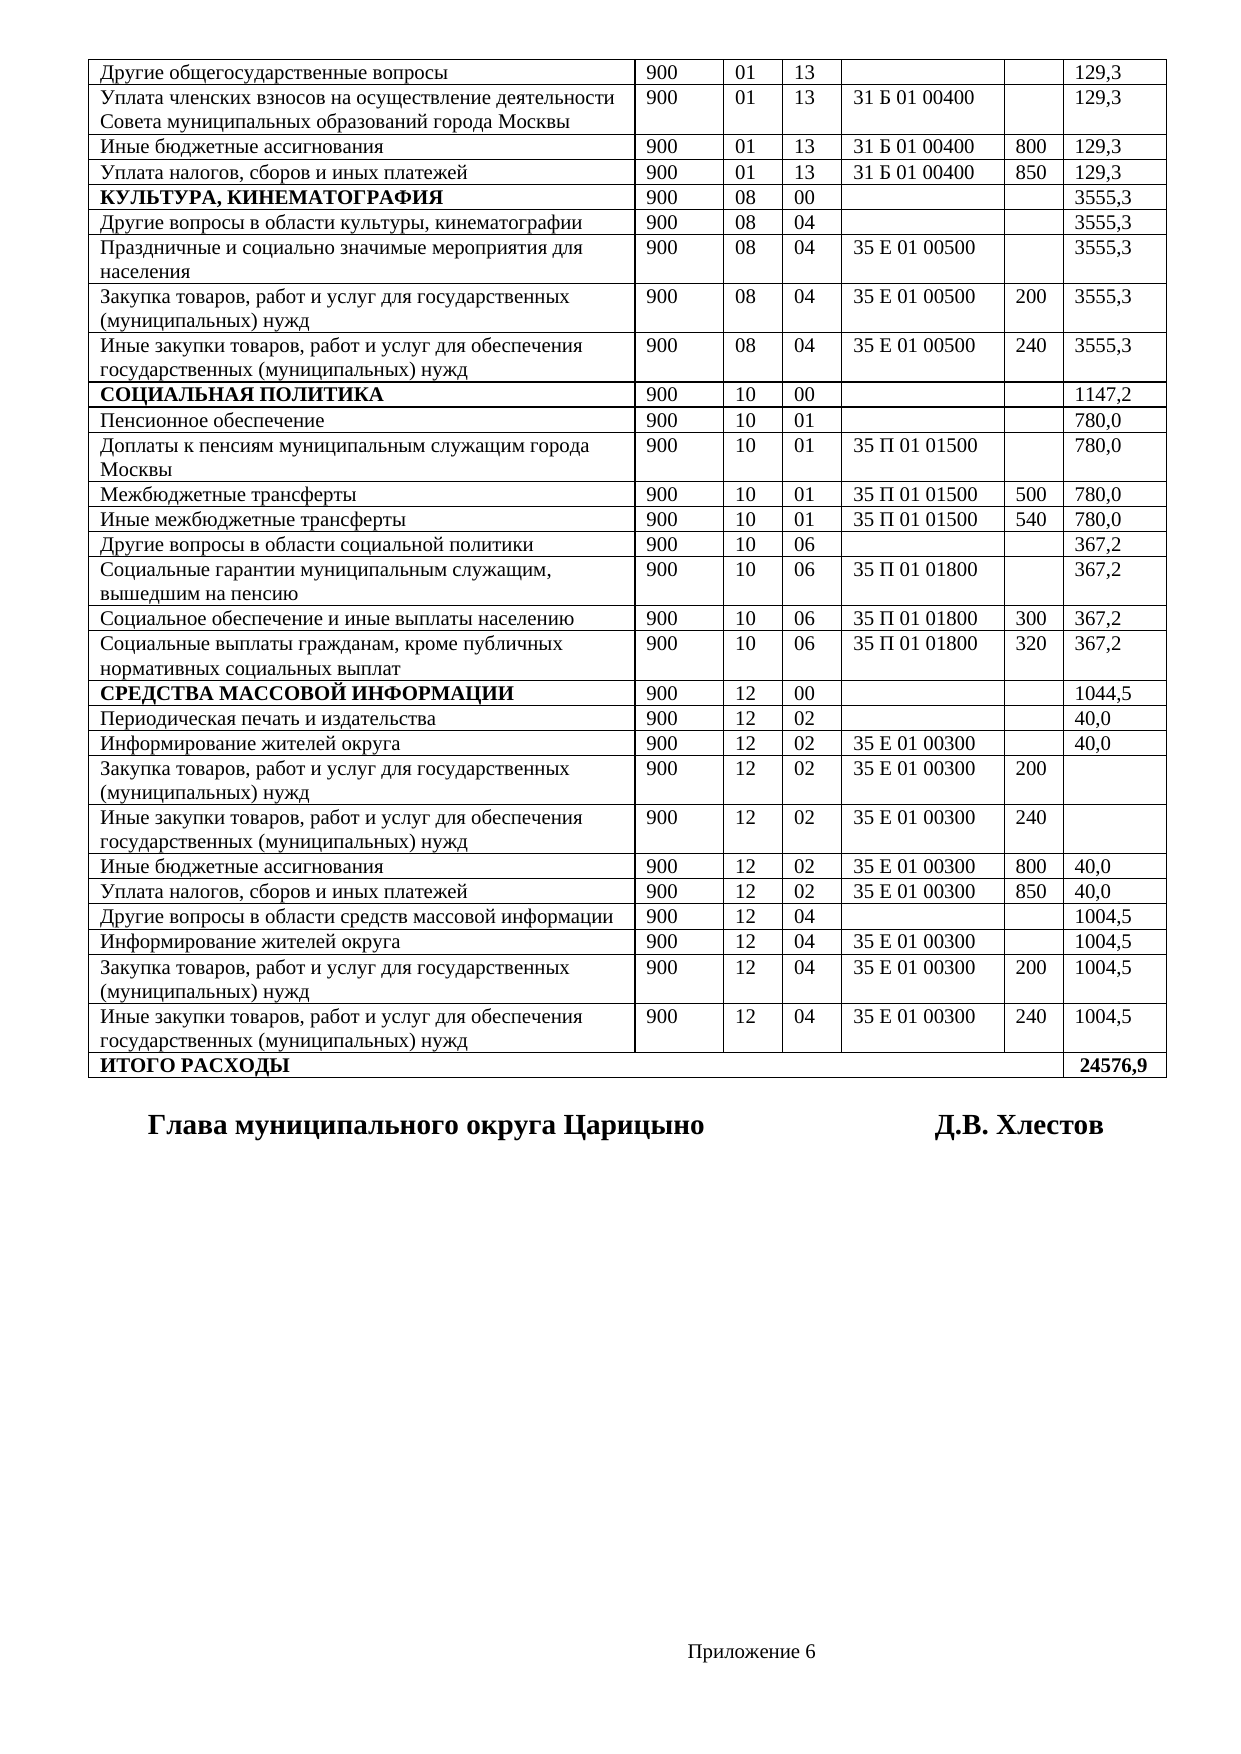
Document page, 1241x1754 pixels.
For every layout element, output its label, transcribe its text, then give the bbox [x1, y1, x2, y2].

table_cell 900 [636, 383, 723, 406]
table_cell 35 Е 01 00500 [842, 333, 1004, 381]
table_cell 900 [636, 333, 723, 381]
table_cell Социальное обеспечение и иные выплаты населению [89, 606, 634, 630]
table_cell 900 [636, 930, 723, 953]
table_cell 35 Е 01 00300 [842, 805, 1004, 853]
table_cell [1005, 433, 1063, 481]
table_cell 35 Е 01 00300 [842, 756, 1004, 804]
text Глава муниципального округа Царицыно Д.В. Хлестов [148, 1107, 1152, 1140]
table_cell 3555,3 [1064, 235, 1166, 283]
table_cell [842, 210, 1004, 234]
table_cell 10 [724, 557, 782, 605]
table_cell Иные закупки товаров, работ и услуг для обеспечения государственных (муниципальных) нужд [89, 1004, 634, 1052]
table_cell 900 [636, 408, 723, 432]
table_cell 35 П 01 01500 [842, 507, 1004, 531]
table_cell 200 [1005, 284, 1063, 332]
table_cell 02 [783, 756, 841, 804]
table_cell 129,3 [1064, 85, 1166, 133]
table_cell 35 П 01 01800 [842, 606, 1004, 630]
table_cell [1005, 532, 1063, 556]
table_cell 900 [636, 185, 723, 209]
table_cell 900 [636, 706, 723, 730]
table_cell 540 [1005, 507, 1063, 531]
table_cell [1005, 904, 1063, 928]
table_cell 900 [636, 160, 723, 184]
table_cell 01 [783, 433, 841, 481]
table_cell Доплаты к пенсиям муниципальным служащим города Москвы [89, 433, 634, 481]
table_cell 04 [783, 284, 841, 332]
table_cell 35 П 01 01800 [842, 557, 1004, 605]
table_cell 35 Е 01 00500 [842, 284, 1004, 332]
table_cell 35 Е 01 00300 [842, 955, 1004, 1003]
table_cell 40,0 [1064, 706, 1166, 730]
table_cell 10 [724, 606, 782, 630]
table_cell Другие общегосударственные вопросы [89, 60, 634, 84]
table_cell 900 [636, 532, 723, 556]
table_cell 240 [1005, 805, 1063, 853]
table_cell 02 [783, 731, 841, 755]
table_cell 04 [783, 1004, 841, 1052]
table_cell [1005, 408, 1063, 432]
table_cell 320 [1005, 631, 1063, 679]
table_cell 35 П 01 01800 [842, 631, 1004, 679]
table_cell 900 [636, 955, 723, 1003]
table_cell [1064, 756, 1166, 804]
table_cell Уплата членских взносов на осуществление деятельности Совета муниципальных образований города Москвы [89, 85, 634, 133]
table_cell 900 [636, 60, 723, 84]
table_header [70, 1140, 1203, 1663]
table_cell Межбюджетные трансферты [89, 482, 634, 506]
table_cell 24576,9 [1064, 1053, 1166, 1077]
table_cell Периодическая печать и издательства [89, 706, 634, 730]
table_cell 08 [724, 210, 782, 234]
table_cell 35 Е 01 00300 [842, 854, 1004, 878]
table_cell СОЦИАЛЬНАЯ ПОЛИТИКА [89, 383, 634, 406]
table_cell [1005, 185, 1063, 209]
table_cell 900 [636, 235, 723, 283]
table_cell 200 [1005, 955, 1063, 1003]
table_cell 1044,5 [1064, 681, 1166, 704]
table_cell 3555,3 [1064, 185, 1166, 209]
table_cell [89, 135, 634, 158]
table_cell Уплата налогов, сборов и иных платежей [89, 160, 634, 184]
table_cell [1005, 85, 1063, 133]
table_cell 1004,5 [1064, 930, 1166, 953]
table_cell 04 [783, 210, 841, 234]
table_cell 12 [724, 681, 782, 704]
table_cell [1005, 930, 1063, 953]
table_cell 04 [783, 235, 841, 283]
table_cell 10 [724, 532, 782, 556]
table_cell 01 [724, 85, 782, 133]
table_cell 00 [783, 185, 841, 209]
table_cell 35 П 01 01500 [842, 433, 1004, 481]
table_cell 900 [636, 756, 723, 804]
table_cell 240 [1005, 1004, 1063, 1052]
table_cell 1004,5 [1064, 904, 1166, 928]
table_cell 31 Б 01 00400 [842, 160, 1004, 184]
table_cell [1005, 235, 1063, 283]
table_cell 900 [636, 631, 723, 679]
table_cell 06 [783, 606, 841, 630]
table_cell 04 [783, 955, 841, 1003]
table_cell Праздничные и социально значимые мероприятия для населения [89, 235, 634, 283]
table_cell 900 [636, 1004, 723, 1052]
table_cell 04 [783, 930, 841, 953]
table_cell [842, 706, 1004, 730]
table_cell 01 [783, 482, 841, 506]
table_cell Социальные выплаты гражданам, кроме публичных нормативных социальных выплат [89, 631, 634, 679]
table_cell КУЛЬТУРА, КИНЕМАТОГРАФИЯ [89, 185, 634, 209]
table_cell 00 [783, 681, 841, 704]
table_cell [1005, 681, 1063, 704]
table_cell 10 [724, 631, 782, 679]
table_cell ИТОГО РАСХОДЫ [89, 1053, 1063, 1077]
table_cell 900 [636, 879, 723, 903]
table_cell 367,2 [1064, 532, 1166, 556]
table_cell 02 [783, 879, 841, 903]
table_cell 780,0 [1064, 433, 1166, 481]
table_cell 850 [1005, 160, 1063, 184]
table_cell 40,0 [1064, 879, 1166, 903]
table_cell 13 [783, 85, 841, 133]
table_cell 800 [1005, 854, 1063, 878]
table_cell 900 [636, 854, 723, 878]
table_cell 04 [783, 904, 841, 928]
table_cell 1004,5 [1064, 955, 1166, 1003]
table_cell 40,0 [1064, 854, 1166, 878]
table_cell 06 [783, 557, 841, 605]
table_cell 780,0 [1064, 507, 1166, 531]
table_cell [1005, 706, 1063, 730]
table_cell 08 [724, 333, 782, 381]
table_cell 900 [636, 433, 723, 481]
table_cell [842, 185, 1004, 209]
table_cell 01 [724, 60, 782, 84]
table_cell [842, 681, 1004, 704]
table_cell Закупка товаров, работ и услуг для государственных (муниципальных) нужд [89, 756, 634, 804]
table_cell 129,3 [1064, 60, 1166, 84]
table_cell 12 [724, 731, 782, 755]
table_cell Информирование жителей округа [89, 930, 634, 953]
table_cell [842, 532, 1004, 556]
table_cell 780,0 [1064, 482, 1166, 506]
table_cell 129,3 [1064, 160, 1166, 184]
table_cell 3555,3 [1064, 210, 1166, 234]
table_cell СРЕДСТВА МАССОВОЙ ИНФОРМАЦИИ [89, 681, 634, 704]
table_cell 1147,2 [1064, 383, 1166, 406]
table_cell 31 Б 01 00400 [842, 85, 1004, 133]
table_cell [1005, 60, 1063, 84]
table_cell 12 [724, 955, 782, 1003]
table_cell [842, 383, 1004, 406]
table_cell 13 [783, 160, 841, 184]
table_cell 367,2 [1064, 631, 1166, 679]
table_cell [1005, 210, 1063, 234]
table_cell [1005, 383, 1063, 406]
table_cell 35 Е 01 00300 [842, 731, 1004, 755]
table_cell 200 [1005, 756, 1063, 804]
table_cell 12 [724, 1004, 782, 1052]
table_cell Иные закупки товаров, работ и услуг для обеспечения государственных (муниципальных) нужд [89, 333, 634, 381]
table_cell 500 [1005, 482, 1063, 506]
table_cell 00 [783, 383, 841, 406]
table_cell Другие вопросы в области культуры, кинематографии [89, 210, 634, 234]
table_cell 35 Е 01 00300 [842, 930, 1004, 953]
table_cell 900 [636, 805, 723, 853]
table_cell [1005, 557, 1063, 605]
table_cell 35 Е 01 00300 [842, 879, 1004, 903]
table_cell 10 [724, 433, 782, 481]
table_cell 08 [724, 284, 782, 332]
table_cell 10 [724, 383, 782, 406]
table_cell 12 [724, 756, 782, 804]
table_cell 367,2 [1064, 557, 1166, 605]
table_cell [842, 60, 1004, 84]
table_cell 1004,5 [1064, 1004, 1166, 1052]
table_cell 35 Е 01 00500 [842, 235, 1004, 283]
table_cell Закупка товаров, работ и услуг для государственных (муниципальных) нужд [89, 955, 634, 1003]
table_cell 01 [783, 507, 841, 531]
table_cell 04 [783, 333, 841, 381]
table_cell 02 [783, 854, 841, 878]
table_cell 129,3 [1064, 135, 1166, 158]
table_cell Уплата налогов, сборов и иных платежей [89, 879, 634, 903]
table_cell 12 [724, 904, 782, 928]
table_cell 31 Б 01 00400 [842, 135, 1004, 158]
table_cell 01 [724, 160, 782, 184]
table_cell 13 [783, 135, 841, 158]
table_cell 12 [724, 706, 782, 730]
table_cell 900 [636, 135, 723, 158]
table_cell Информирование жителей округа [89, 731, 634, 755]
table_cell 08 [724, 235, 782, 283]
table_cell 900 [636, 904, 723, 928]
table_cell Социальные гарантии муниципальным служащим, вышедшим на пенсию [89, 557, 634, 605]
table_cell 780,0 [1064, 408, 1166, 432]
table_cell 08 [724, 185, 782, 209]
table_cell 900 [636, 482, 723, 506]
table_cell 3555,3 [1064, 333, 1166, 381]
table_cell 12 [724, 930, 782, 953]
table_cell 900 [636, 557, 723, 605]
table_cell Другие вопросы в области средств массовой информации [89, 904, 634, 928]
table_cell 900 [636, 85, 723, 133]
table_cell 35 Е 01 00300 [842, 1004, 1004, 1052]
table_cell 900 [636, 606, 723, 630]
table_cell Иные бюджетные ассигнования [89, 854, 634, 878]
table_cell 10 [724, 482, 782, 506]
table_cell [1064, 805, 1166, 853]
table_cell 06 [783, 631, 841, 679]
table_cell [1005, 731, 1063, 755]
table_cell 10 [724, 507, 782, 531]
table_cell 900 [636, 731, 723, 755]
table_cell 900 [636, 681, 723, 704]
table_cell 12 [724, 805, 782, 853]
table_cell 367,2 [1064, 606, 1166, 630]
table_cell Закупка товаров, работ и услуг для государственных (муниципальных) нужд [89, 284, 634, 332]
table_cell 900 [636, 210, 723, 234]
table_cell Иные закупки товаров, работ и услуг для обеспечения государственных (муниципальных) нужд [89, 805, 634, 853]
table_cell Другие вопросы в области социальной политики [89, 532, 634, 556]
table_cell 40,0 [1064, 731, 1166, 755]
table_cell 850 [1005, 879, 1063, 903]
table_cell 02 [783, 805, 841, 853]
table_cell 900 [636, 284, 723, 332]
table_cell 35 П 01 01500 [842, 482, 1004, 506]
table_cell 06 [783, 532, 841, 556]
table_cell 800 [1005, 135, 1063, 158]
table_cell 240 [1005, 333, 1063, 381]
table_cell [842, 904, 1004, 928]
table_cell 01 [783, 408, 841, 432]
table_cell 300 [1005, 606, 1063, 630]
table_cell Пенсионное обеспечение [89, 408, 634, 432]
table_cell 900 [636, 507, 723, 531]
table_cell 13 [783, 60, 841, 84]
table_cell 02 [783, 706, 841, 730]
table_cell 12 [724, 879, 782, 903]
table_cell [842, 408, 1004, 432]
table_cell 12 [724, 854, 782, 878]
table_cell 10 [724, 408, 782, 432]
table_cell 01 [724, 135, 782, 158]
table_cell Иные межбюджетные трансферты [89, 507, 634, 531]
table_cell 3555,3 [1064, 284, 1166, 332]
